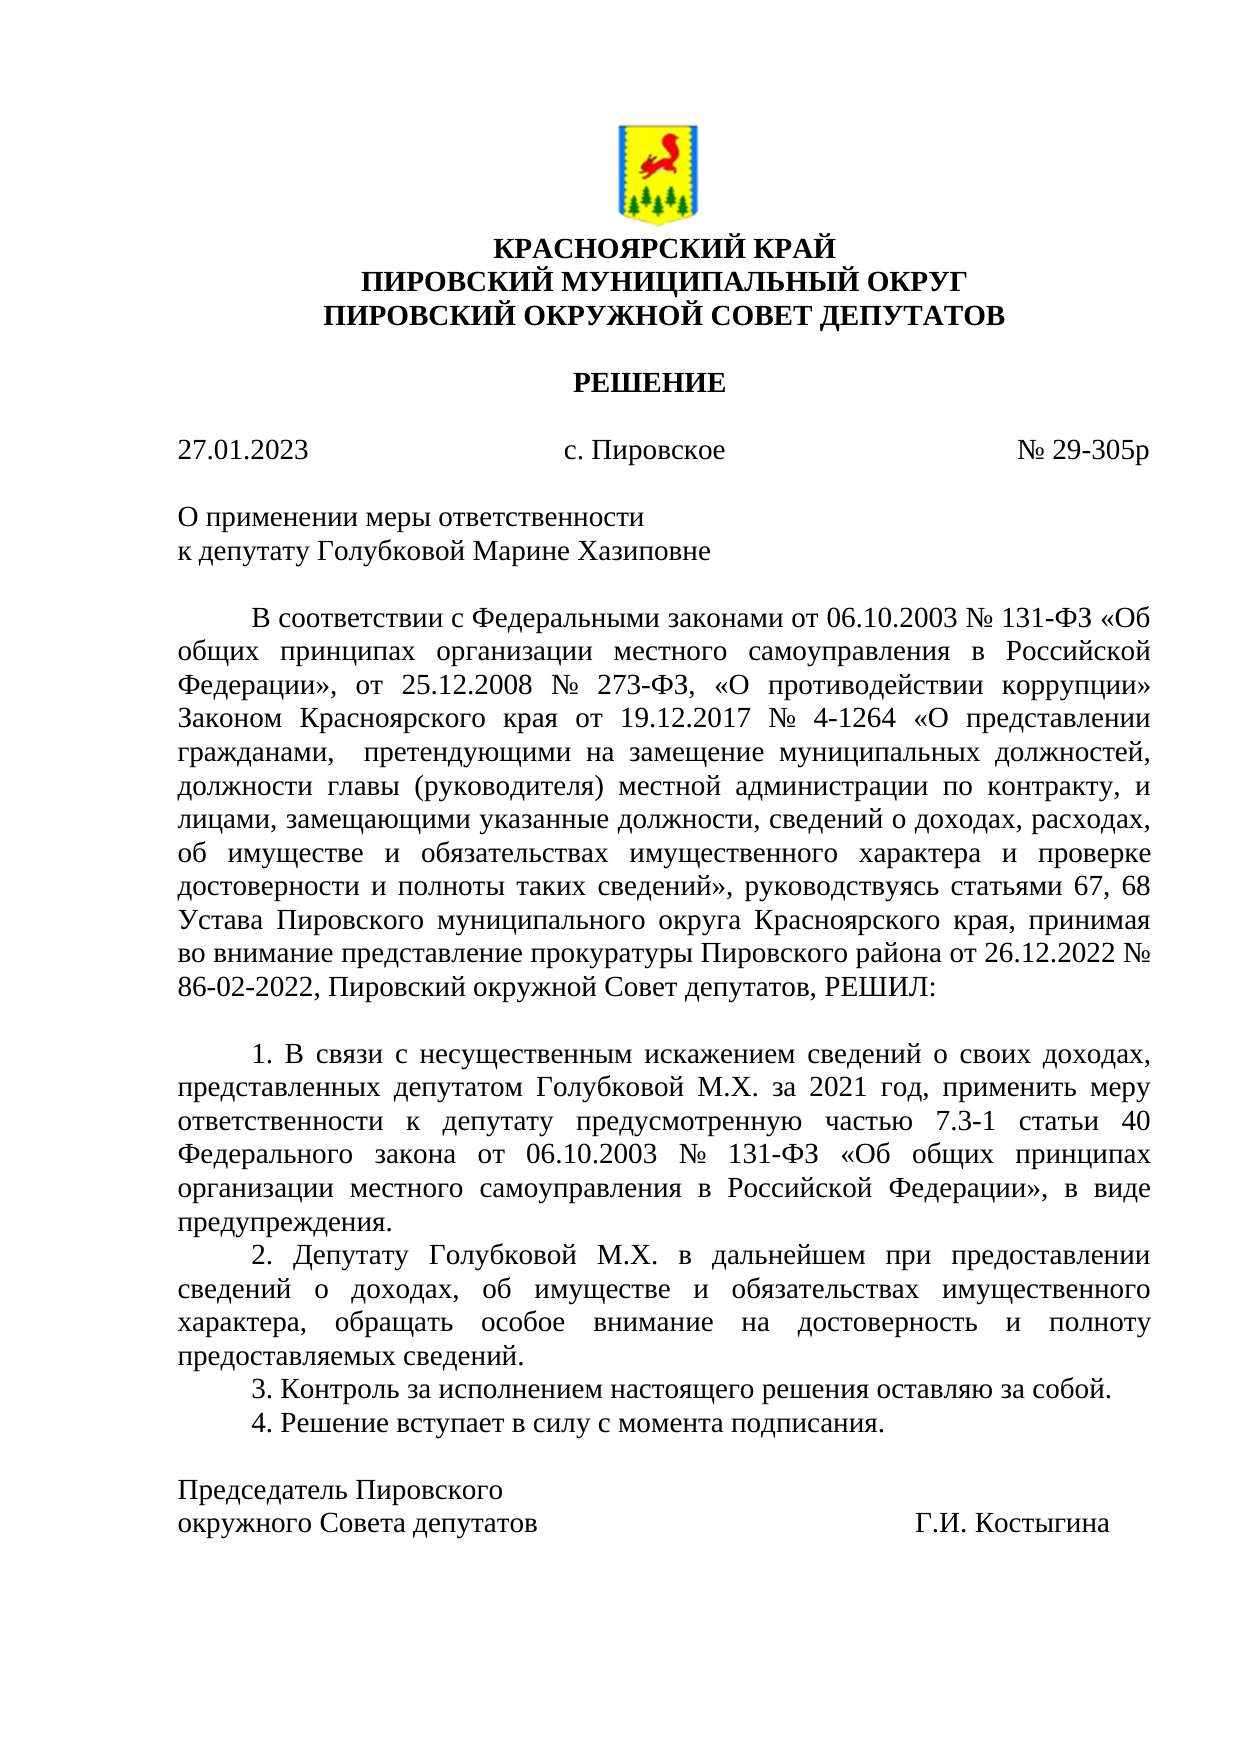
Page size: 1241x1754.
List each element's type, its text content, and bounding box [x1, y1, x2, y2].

text 2. Депутату Голубковой М.Х. в дальнейшем при предоставлении сведений о доходах, об имуществе и обязательствах имущественного характера, обращать особое внимание на достоверность и полноту предоставляемых сведений. [177, 1237, 1152, 1371]
text 27.01.2023 с. Пировское № 29-305р [177, 432, 1152, 466]
text О применении меры ответственности [177, 499, 1152, 533]
text В соответствии с Федеральными законами от 06.10.2003 № 131-ФЗ «Об общих принципах организации местного самоуправления в Российской Федерации», от 25.12.2008 № 273-ФЗ, «О противодействии коррупции» Законом Красноярского края от 19.12.2017 № 4-1264 «О представлении гражданами, претендующими на замещение муниципальных должностей, должности главы (руководителя) местной администрации по контракту, и лицами, замещающими указанные должности, сведений о доходах, расходах, об имуществе и обязательствах имущественного характера и проверке достоверности и полноты таких сведений», руководствуясь статьями 67, 68 Устава Пировского муниципального округа Красноярского края, принимая во внимание представление прокуратуры Пировского района от 26.12.2022 № 86-02-2022, Пировский окружной Совет депутатов, РЕШИЛ: [177, 600, 1152, 1002]
text ПИРОВСКИЙ МУНИЦИПАЛЬНЫЙ ОКРУГ [177, 264, 1152, 298]
text 4. Решение вступает в силу с момента подписания. [177, 1405, 1152, 1438]
picture [614, 118, 703, 231]
text КРАСНОЯРСКИЙ КРАЙ [177, 231, 1152, 264]
text Председатель Пировского [177, 1472, 1152, 1506]
text к депутату Голубковой Марине Хазиповне [177, 533, 1152, 566]
text окружного Совета депутатов Г.И. Костыгина [177, 1506, 1152, 1539]
text 1. В связи с несущественным искажением сведений о своих доходах, представленных депутатом Голубковой М.Х. за 2021 год, применить меру ответственности к депутату предусмотренную частью 7.3-1 статьи 40 Федерального закона от 06.10.2003 № 131-ФЗ «Об общих принципах организации местного самоуправления в Российской Федерации», в виде предупреждения. [177, 1036, 1152, 1237]
text 3. Контроль за исполнением настоящего решения оставляю за собой. [177, 1371, 1152, 1405]
text ПИРОВСКИЙ ОКРУЖНОЙ СОВЕТ ДЕПУТАТОВ [177, 298, 1152, 332]
text РЕШЕНИЕ [177, 365, 1152, 399]
